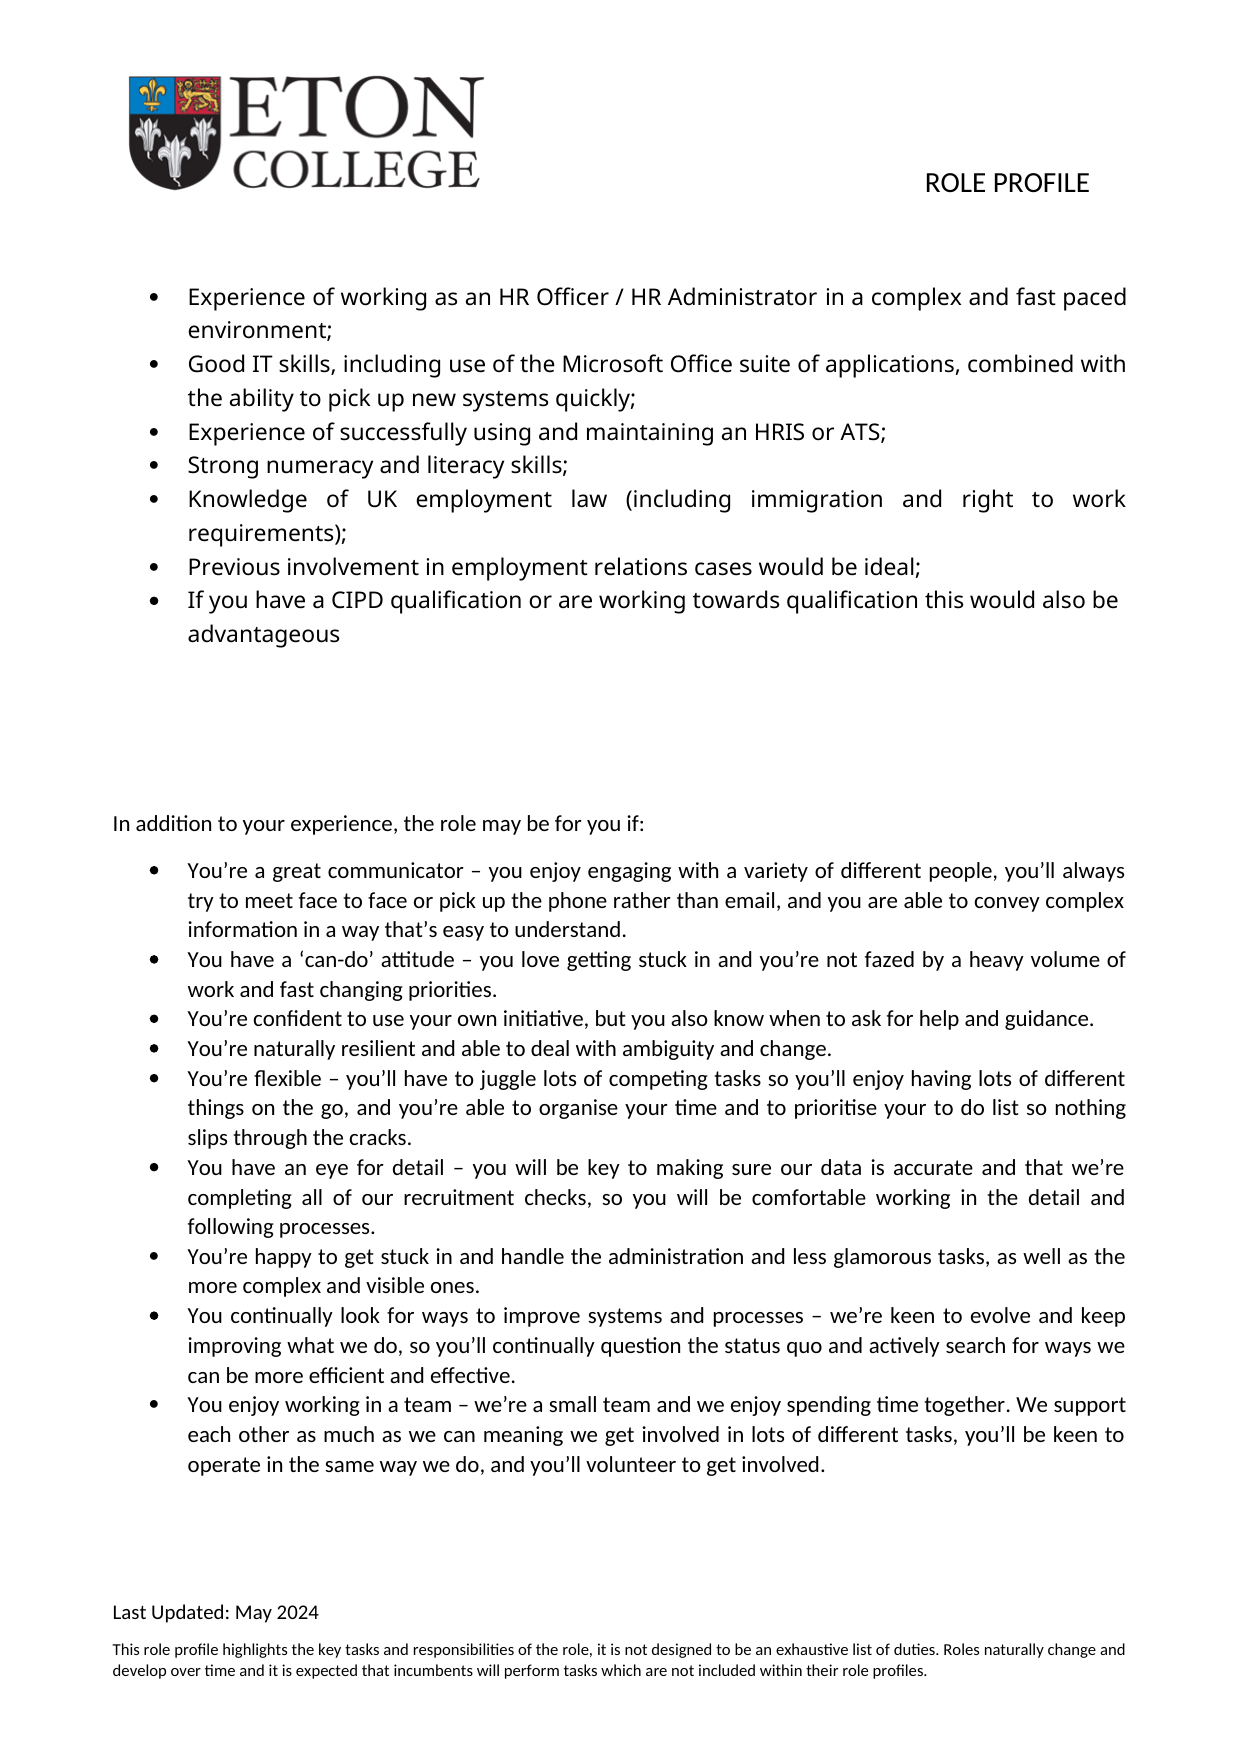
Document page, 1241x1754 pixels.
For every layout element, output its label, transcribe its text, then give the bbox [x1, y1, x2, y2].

list Strong numeracy and literacy skills; [150, 449, 1128, 481]
picture [120, 73, 493, 193]
list You continually look for ways to improve systems and processes – we’re keen to evolve and keep improving what we do, so you’ll continually question the status quo and actively search for ways we can be more efficient and effective. [150, 1301, 1128, 1389]
list Knowledge of UK employment law (including immigration and right to work requirements); [150, 483, 1128, 548]
list You enjoy working in a team – we’re a small team and we enjoy spending time together. We support each other as much as we can meaning we get involved in lots of different tasks, you’ll be keen to operate in the same way we do, and you’ll volunteer to get involved. [150, 1390, 1128, 1478]
list You have an eye for detail – you will be key to making sure our data is accurate and that we’re completing all of our recruitment checks, so you will be comfortable working in the detail and following processes. [150, 1153, 1128, 1240]
list You’re a great communicator – you enjoy engaging with a variety of different people, you’ll always try to meet face to face or pick up the phone rather than email, and you are able to convey complex information in a way that’s easy to understand. [150, 856, 1128, 943]
list You have a ‘can-do’ attitude – you love getting stuck in and you’re not fazed by a heavy volume of work and fast changing priorities. [150, 945, 1128, 1003]
text In addition to your experience, the role may be for you if: [112, 809, 1128, 837]
list Previous involvement in employment relations cases would be ideal; [150, 551, 1128, 582]
list You’re flexible – you’ll have to juggle lots of competing tasks so you’ll enjoy having lots of different things on the go, and you’re able to organise your time and to prioritise your to do list so nothing slips through the cracks. [150, 1064, 1128, 1151]
list You’re naturally resilient and able to deal with ambiguity and change. [150, 1034, 1128, 1062]
list Experience of working as an HR Officer / HR Administrator in a complex and fast paced environment; [150, 281, 1128, 346]
list Experience of successfully using and maintaining an HRIS or ATS; [150, 416, 1128, 447]
list If you have a CIPD qualification or are working towards qualification this would also be advantageous [150, 584, 1128, 649]
list Good IT skills, including use of the Microsoft Office suite of applications, combined with the ability to pick up new systems quickly; [150, 348, 1128, 413]
list You’re happy to get stuck in and handle the administration and less glamorous tasks, as well as the more complex and visible ones. [150, 1242, 1128, 1300]
list You’re confident to use your own initiative, but you also know when to ask for help and guidance. [150, 1004, 1128, 1032]
